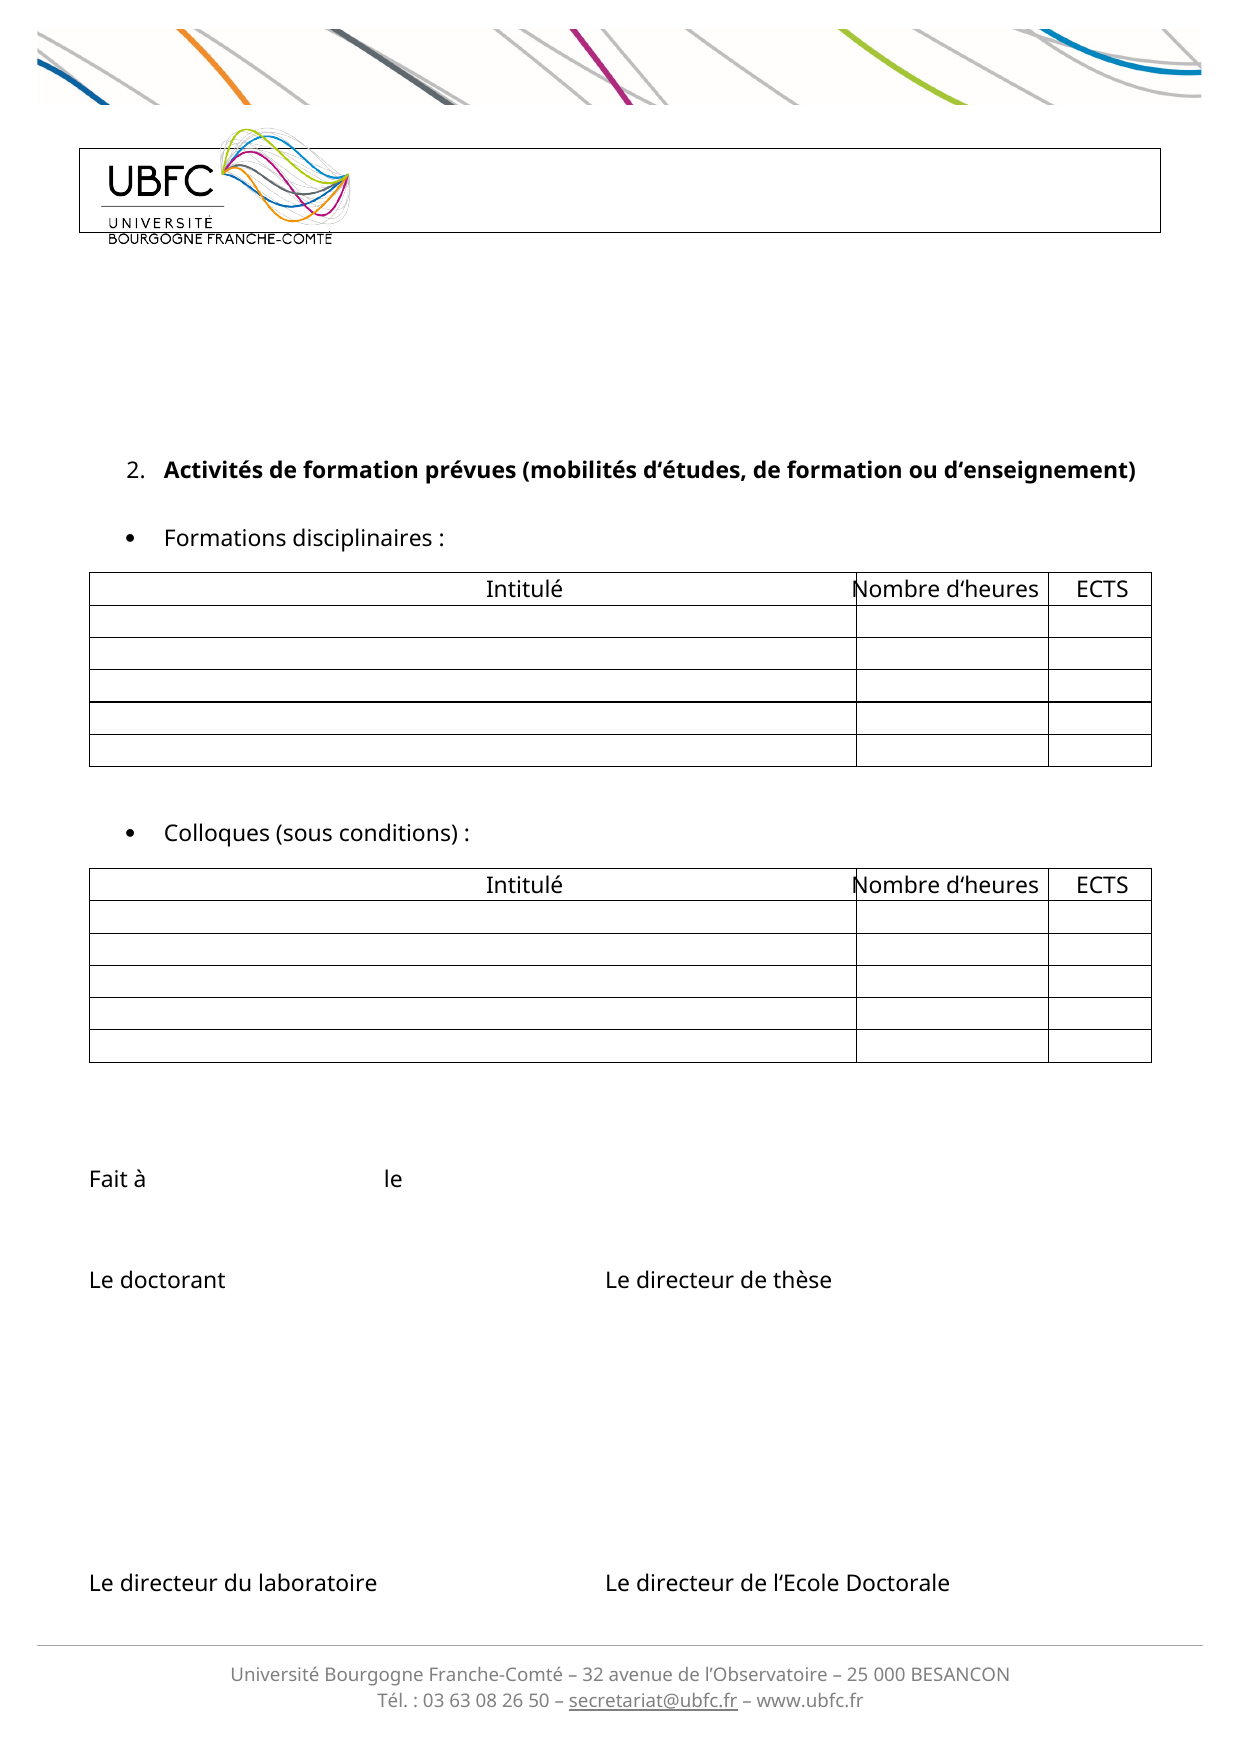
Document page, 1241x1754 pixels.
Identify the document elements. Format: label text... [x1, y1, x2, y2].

table_header Intitulé [90, 869, 856, 900]
text Le directeur du laboratoire Le directeur de l‘Ecole Doctorale [0, 1567, 1240, 1598]
table_cell [90, 934, 856, 965]
table_cell [857, 934, 1048, 965]
list Activités de formation prévues (mobilités d‘études, de formation ou d‘enseignement) [126, 454, 1240, 486]
table_header Intitulé [90, 573, 856, 604]
list Colloques (sous conditions) : [126, 817, 1240, 849]
table_cell [90, 606, 856, 637]
picture [1052, 29, 1200, 70]
picture [97, 120, 355, 249]
table_cell [857, 735, 1048, 766]
list Formations disciplinaires : [126, 522, 1240, 553]
table_cell [1049, 606, 1151, 637]
table_cell [1049, 901, 1151, 932]
table_cell [90, 638, 856, 669]
table_cell [90, 670, 856, 701]
text Le doctorant Le directeur de thèse [0, 1264, 1240, 1296]
table_cell [857, 998, 1048, 1029]
table_cell [857, 966, 1048, 997]
table_cell [90, 1030, 856, 1062]
table_header Nombre d‘heures [857, 573, 1048, 604]
table_cell [90, 998, 856, 1029]
table_cell [857, 638, 1048, 669]
table_header ECTS [1049, 869, 1151, 900]
table_cell [90, 966, 856, 997]
table_header Nombre d‘heures [857, 869, 1048, 900]
table_cell [857, 1030, 1048, 1062]
table_cell [857, 670, 1048, 701]
table_cell [1049, 703, 1151, 734]
table_header ECTS [1049, 573, 1151, 604]
table_cell [1049, 998, 1151, 1029]
table_cell [1049, 966, 1151, 997]
table_cell [1049, 670, 1151, 701]
table_cell [1049, 735, 1151, 766]
table_cell [90, 901, 856, 932]
table_cell [90, 703, 856, 734]
table_cell [857, 606, 1048, 637]
picture [35, 29, 1200, 108]
text Fait à le [0, 1163, 1240, 1195]
table_cell [857, 901, 1048, 932]
table_cell [1049, 638, 1151, 669]
table_cell [90, 735, 856, 766]
table_cell [1049, 934, 1151, 965]
table_cell [857, 703, 1048, 734]
table_cell [1049, 1030, 1151, 1062]
